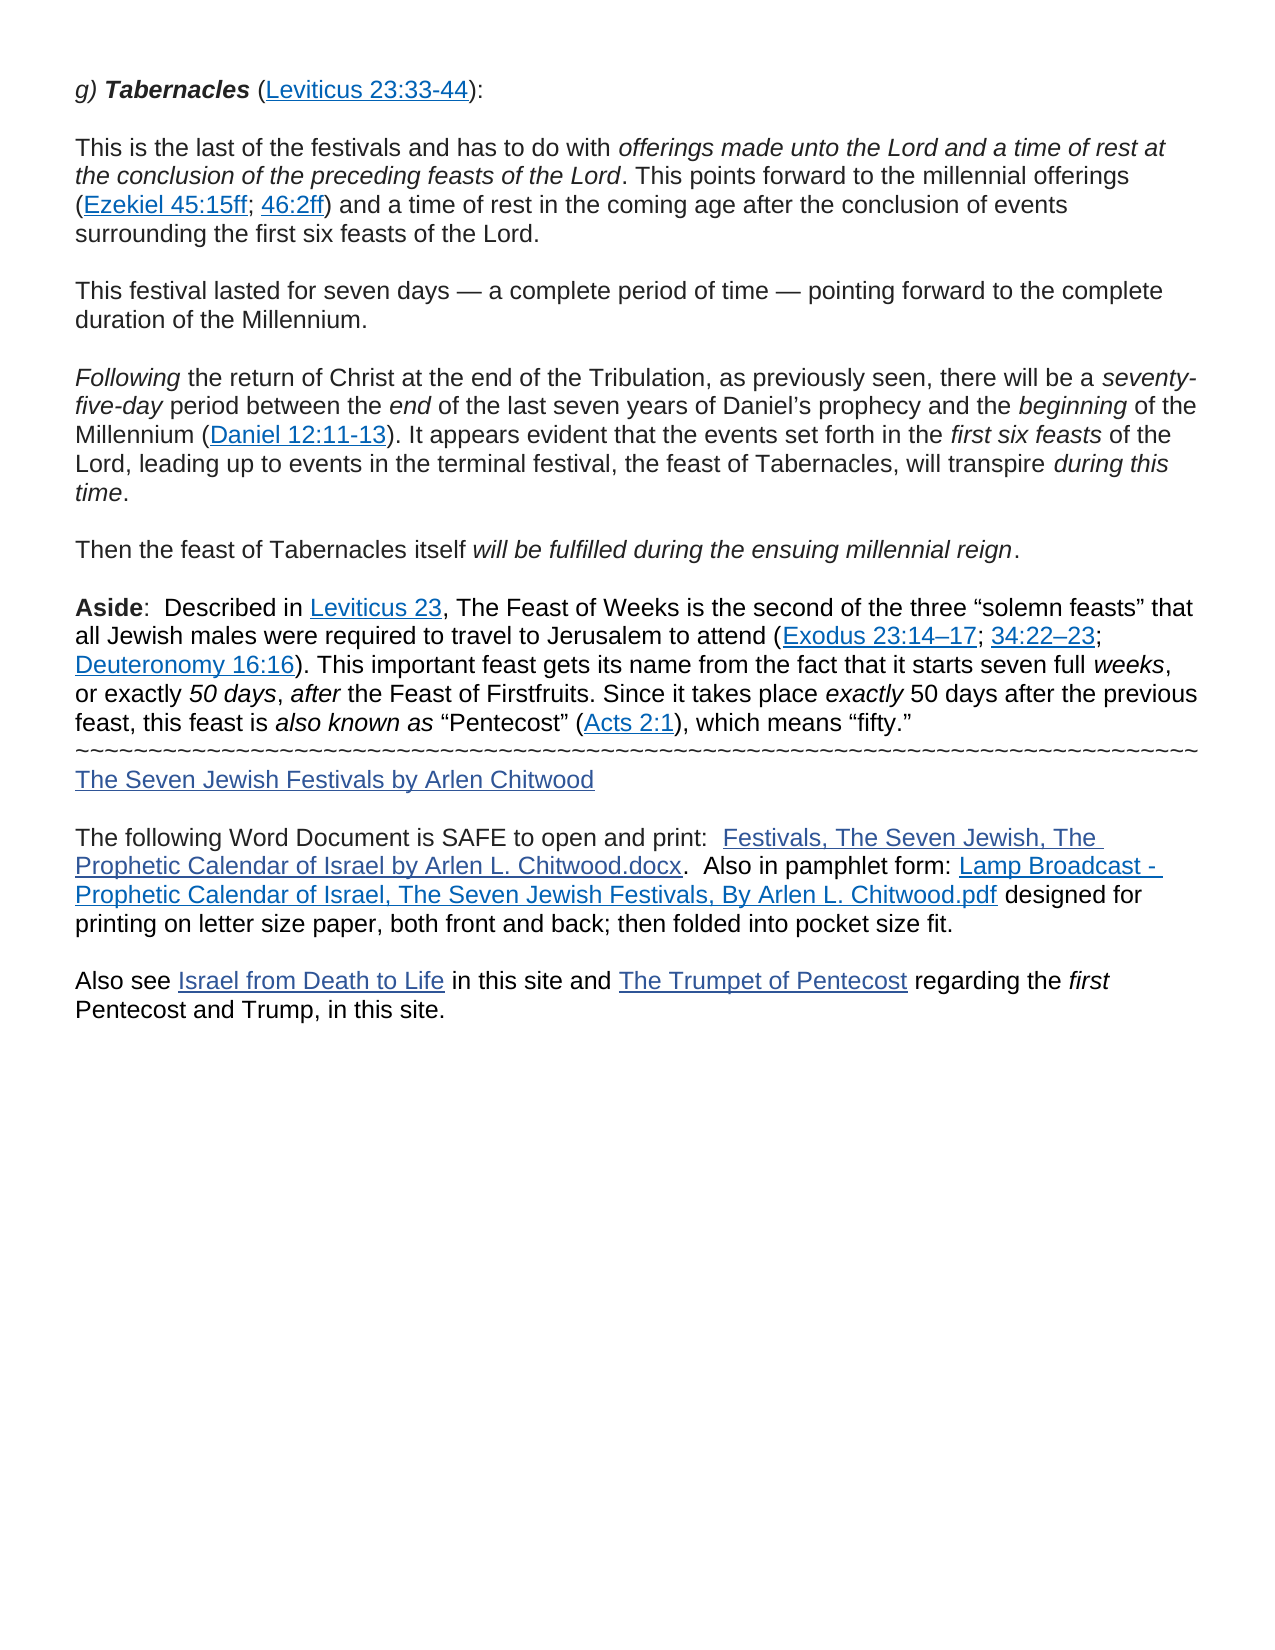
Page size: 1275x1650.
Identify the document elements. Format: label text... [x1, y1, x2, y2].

text Then the feast of Tabernacles itself will be fulfilled during the ensuing millennial reign. [407, 535, 1200, 564]
text ~~~~~~~~~~~~~~~~~~~~~~~~~~~~~~~~~~~~~~~~~~~~~~~~~~~~~~~~~~~~~~~~~~~~~~~~~~~~~ [75, 736, 1200, 765]
text g) Tabernacles (Leviticus 23:33-44): [75, 75, 1200, 104]
text This festival lasted for seven days — a complete period of time — pointing forward to the complete duration of the Millennium. [75, 276, 1200, 334]
text The Seven Jewish Festivals by Arlen Chitwood [75, 765, 1200, 794]
text The following Word Document is SAFE to open and print: Festivals, The Seven Jewish, The Prophetic Calendar of Israel by Arlen L. Chitwood.docx. Also in pamphlet form: Lamp Broadcast - Prophetic Calendar of Israel, The Seven Jewish Festivals, By Arlen L. Chitwood.pdf designed for printing on letter size paper, both front and back; then folded into pocket size fit. [75, 822, 1200, 937]
text This is the last of the festivals and has to do with offerings made unto the Lord and a time of rest at the conclusion of the preceding feasts of the Lord. This points forward to the millennial offerings (Ezekiel 45:15ff; 46:2ff) and a time of rest in the coming age after the conclusion of events surrounding the first six feasts of the Lord. [75, 132, 1200, 247]
text Following the return of Christ at the end of the Tribulation, as previously seen, there will be a seventy-five-day period between the end of the last seven years of Daniel’s prophecy and the beginning of the Millennium (Daniel 12:11-13). It appears evident that the events set forth in the first six feasts of the Lord, leading up to events in the terminal festival, the feast of Tabernacles, will transpire during this time. [75, 362, 1200, 506]
text Aside: Described in Leviticus 23, The Feast of Weeks is the second of the three “solemn feasts” that all Jewish males were required to travel to Jerusalem to attend (Exodus 23:14–17; 34:22–23; Deuteronomy 16:16). This important feast gets its name from the fact that it starts seven full weeks, or exactly 50 days, after the Feast of Firstfruits. Since it takes place exactly 50 days after the previous feast, this feast is also known as “Pentecost” (Acts 2:1), which means “fifty.” [75, 592, 1200, 736]
text Also see Israel from Death to Life in this site and The Trumpet of Pentecost regarding the first Pentecost and Trump, in this site. [75, 966, 1200, 1024]
